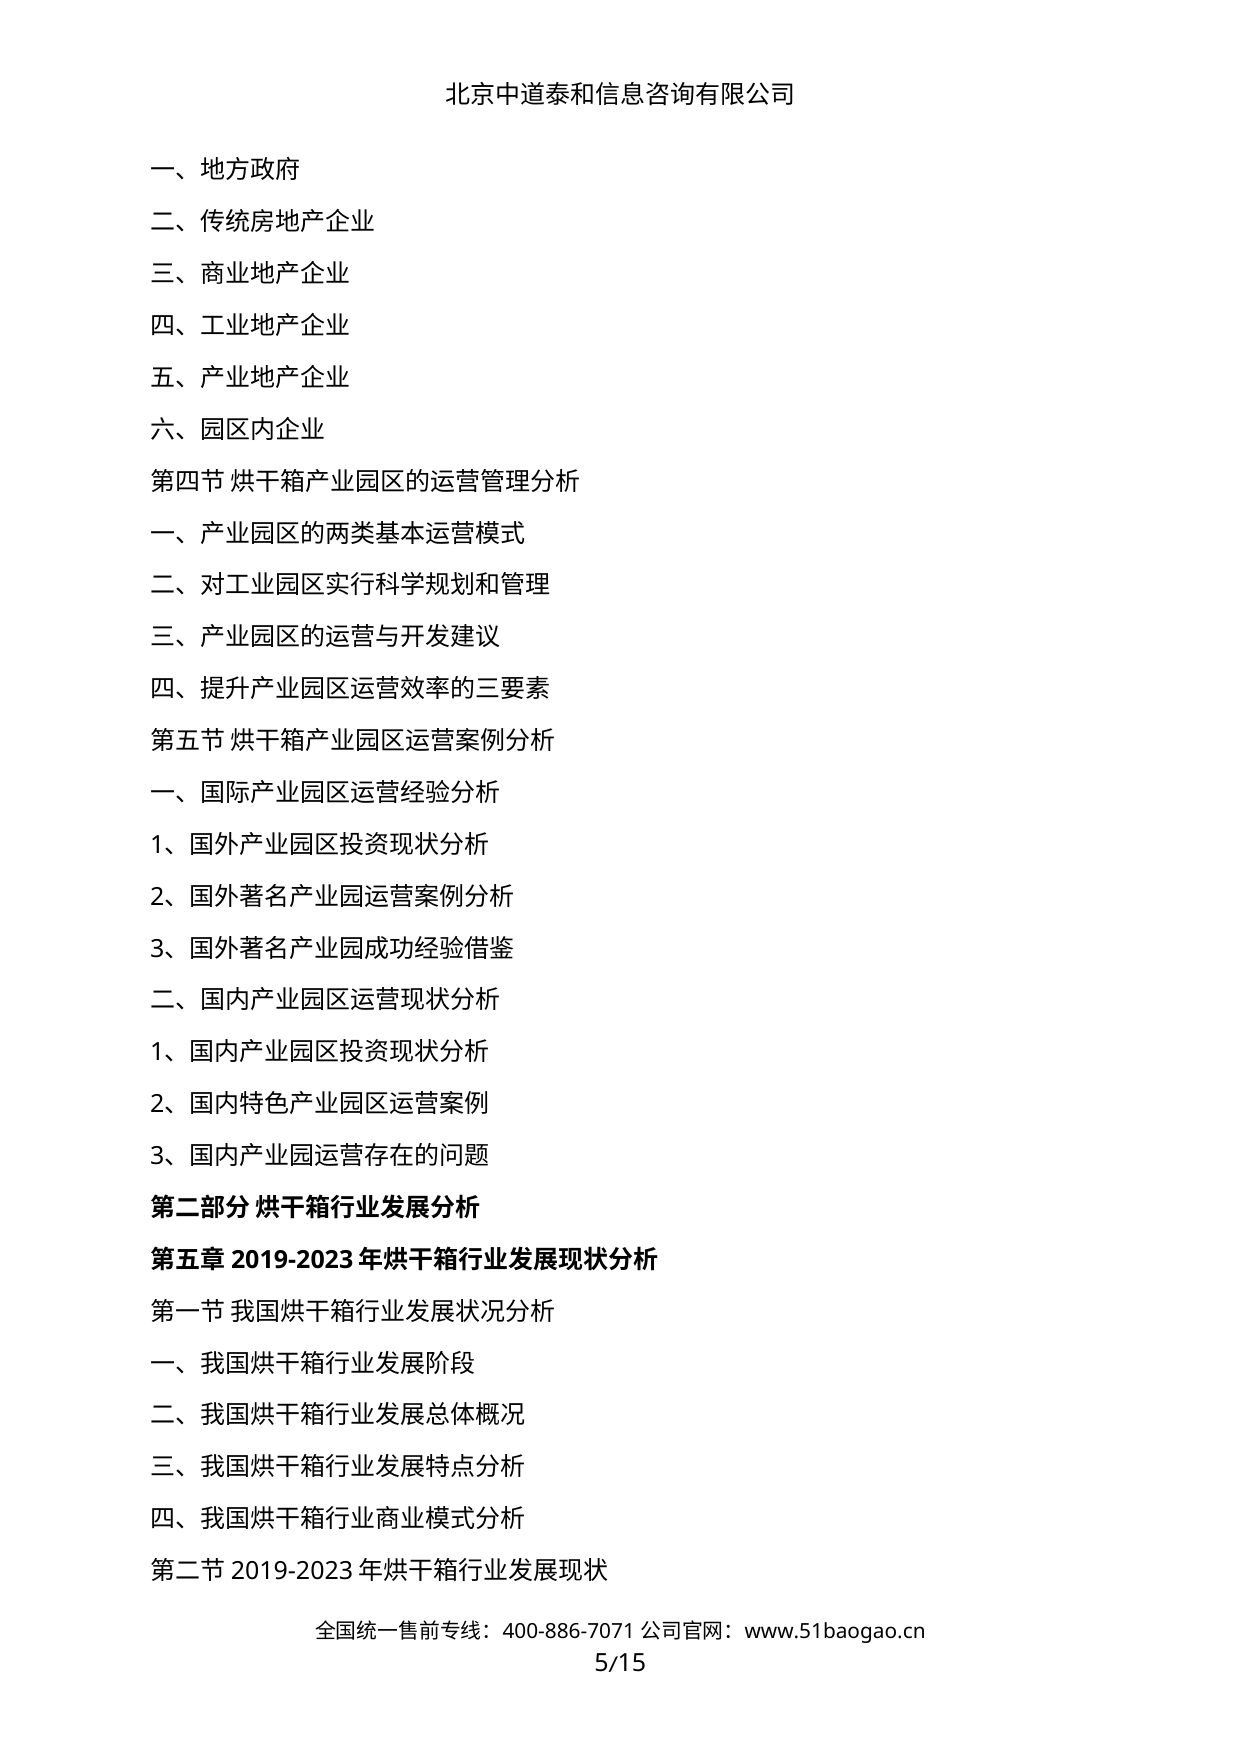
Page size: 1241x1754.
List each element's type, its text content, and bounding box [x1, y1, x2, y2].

text 一、地方政府 [150, 150, 1090, 186]
text 2、国内特色产业园区运营案例 [150, 1084, 1090, 1120]
text 四、我国烘干箱行业商业模式分析 [150, 1499, 1090, 1535]
text 2、国外著名产业园运营案例分析 [150, 876, 1090, 912]
text 五、产业地产企业 [150, 357, 1090, 394]
text 二、对工业园区实行科学规划和管理 [150, 565, 1090, 601]
text 第二节 2019-2023年烘干箱行业发展现状 [150, 1551, 1090, 1587]
text 第五章 2019-2023年烘干箱行业发展现状分析 [150, 1239, 1090, 1276]
text 第四节 烘干箱产业园区的运营管理分析 [150, 461, 1090, 497]
text 3、国内产业园运营存在的问题 [150, 1136, 1090, 1172]
text 三、商业地产企业 [150, 254, 1090, 290]
text 一、产业园区的两类基本运营模式 [150, 513, 1090, 549]
text 二、传统房地产企业 [150, 202, 1090, 238]
text 三、我国烘干箱行业发展特点分析 [150, 1447, 1090, 1483]
text 二、国内产业园区运营现状分析 [150, 980, 1090, 1016]
text 1、国外产业园区投资现状分析 [150, 824, 1090, 861]
text 第一节 我国烘干箱行业发展状况分析 [150, 1291, 1090, 1327]
text 1、国内产业园区投资现状分析 [150, 1032, 1090, 1068]
text 四、工业地产企业 [150, 306, 1090, 342]
text 第二部分 烘干箱行业发展分析 [150, 1187, 1090, 1224]
text 第五节 烘干箱产业园区运营案例分析 [150, 721, 1090, 757]
text 六、园区内企业 [150, 409, 1090, 446]
text 一、国际产业园区运营经验分析 [150, 772, 1090, 809]
text 一、我国烘干箱行业发展阶段 [150, 1343, 1090, 1379]
text 四、提升产业园区运营效率的三要素 [150, 669, 1090, 705]
text 三、产业园区的运营与开发建议 [150, 617, 1090, 653]
text 二、我国烘干箱行业发展总体概况 [150, 1395, 1090, 1431]
text 3、国外著名产业园成功经验借鉴 [150, 928, 1090, 964]
